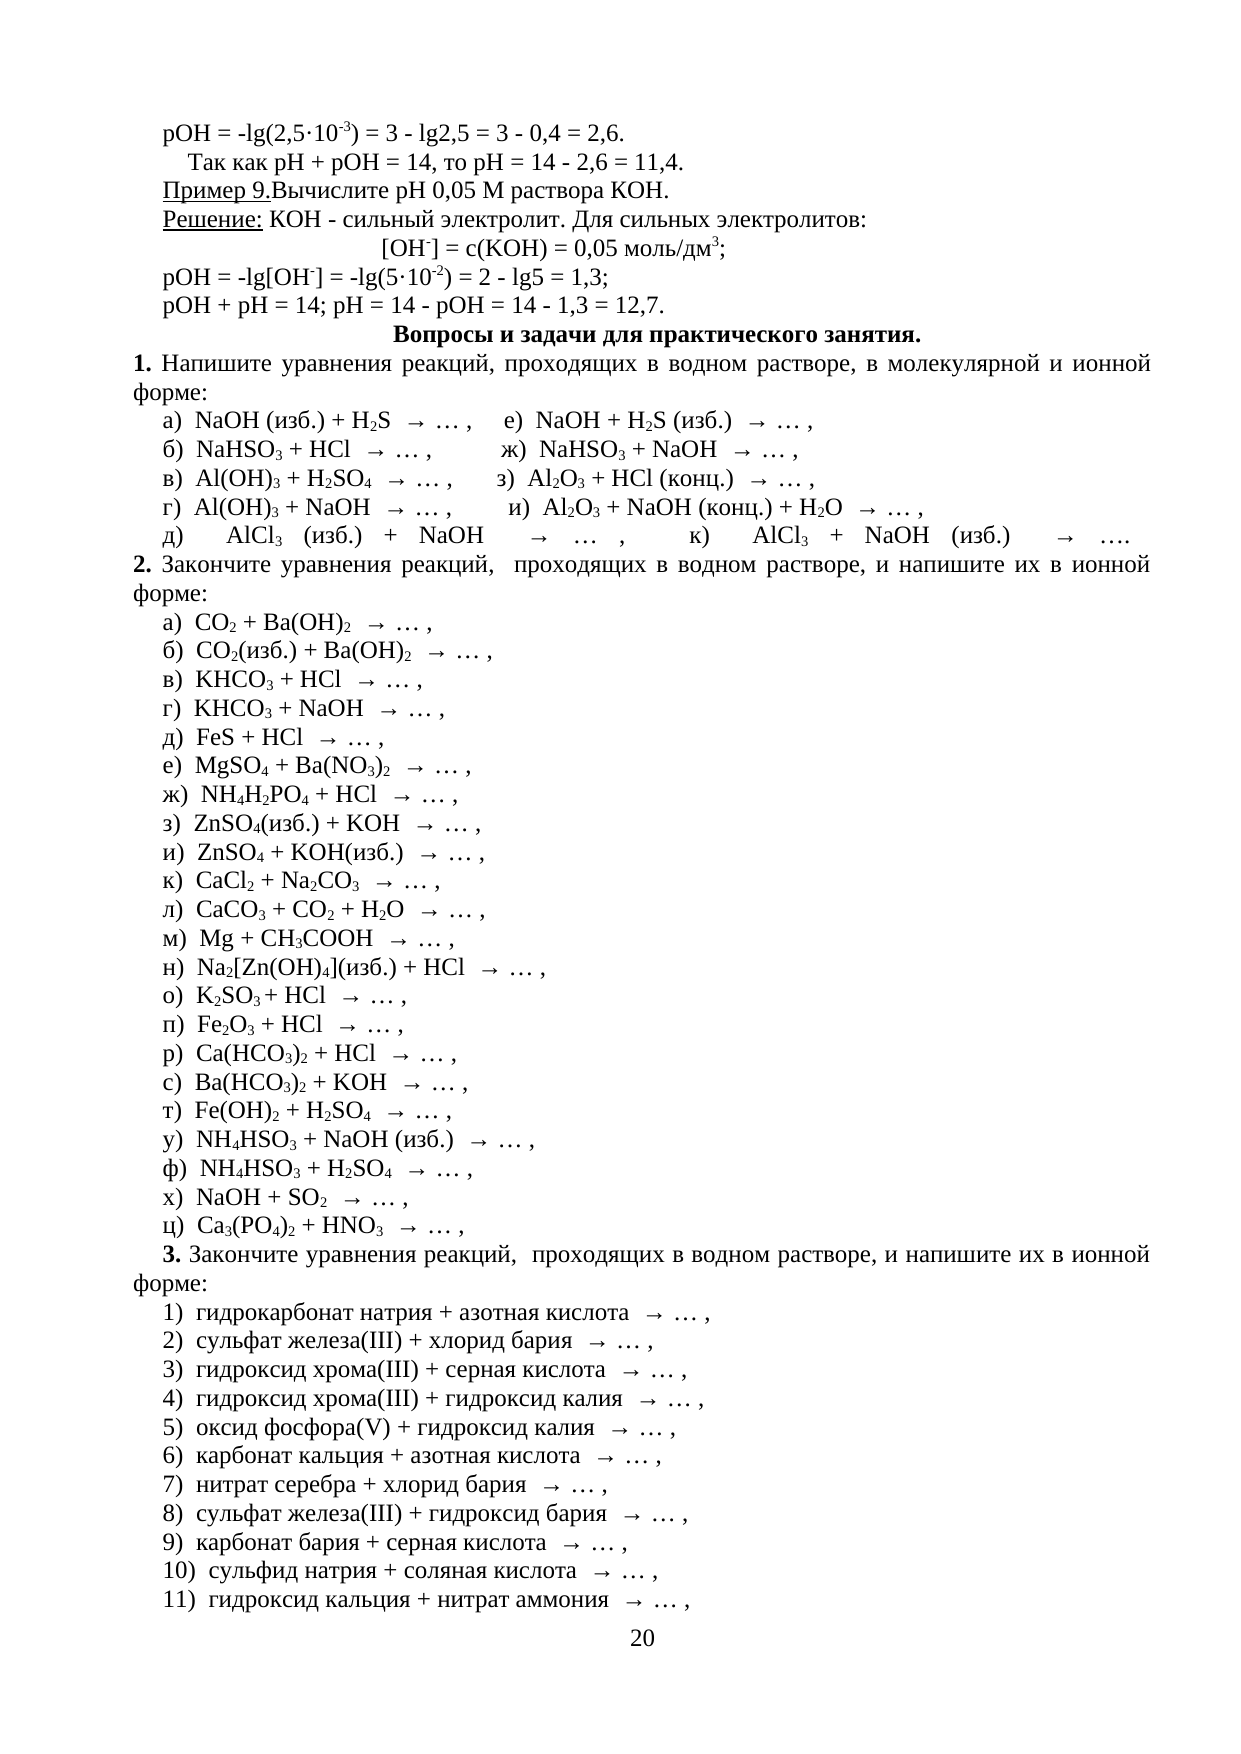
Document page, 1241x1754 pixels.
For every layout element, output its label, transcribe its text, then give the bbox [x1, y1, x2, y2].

text Пример 9.Вычислите рН раствора КОН. [133, 176, 1152, 204]
text в) Al(OH)3 + H2SO4 → … , з) Al2O3 + HCl (конц.) → … , [133, 463, 1152, 492]
text к) CaCl2 + Na2CO3 → … , [133, 866, 1152, 894]
text 10) сульфид натрия + соляная кислота → … , [133, 1556, 1152, 1584]
text д) AlCl3 (изб.) + NaOH → … , к) AlCl3 + NaOH (изб.) → …. 2. Закончите уравнения реакций, проходящих в водном растворе, и напишите их в ионной форме: [133, 521, 1152, 607]
text а) NaOH (изб.) + H2S → … , е) NaOH + H2S (изб.) → … , [133, 406, 1152, 434]
text п) Fe2O3 + HCl → … , [133, 1009, 1152, 1038]
text 7) нитрат серебра + хлорид бария → … , [133, 1469, 1152, 1498]
text ж) NH4H2PO4 + HCl → … , [133, 779, 1152, 808]
text 9) карбонат бария + серная кислота → … , [133, 1527, 1152, 1556]
text о) K2SO3 + HCl → … , [133, 981, 1152, 1009]
text и) ZnSO4 + KOH(изб.) → … , [133, 837, 1152, 866]
text г) KHCO3 + NaOH → … , [133, 693, 1152, 722]
text с) Ba(HCO3)2 + KOH → … , [133, 1067, 1152, 1096]
text 5) оксид фосфора(V) + гидроксид калия → … , [133, 1412, 1152, 1441]
text б) NaHSO3 + HCl → … , ж) NaHSO3 + NaOH → … , [133, 434, 1152, 463]
text т) Fe(OH)2 + H2SO4 → … , [133, 1096, 1152, 1124]
text 3. Закончите уравнения реакций, проходящих в водном растворе, и напишите их в ионной форме: [133, 1239, 1152, 1297]
text Решение: КОН - сильный электролит. Для сильных электролитов: [133, 204, 1152, 233]
text м) Mg + CH3COOH → … , [133, 923, 1152, 952]
text ц) Ca3(PO4)2 + HNO3 → … , [133, 1211, 1152, 1239]
text 1. Напишите уравнения реакций, проходящих в водном растворе, в молекулярной и ионной форме: [133, 348, 1152, 406]
text б) CO2(изб.) + Ba(OH)2 → … , [133, 636, 1152, 664]
text в) KHCO3 + HCl → … , [133, 664, 1152, 693]
text 6) карбонат кальция + азотная кислота → … , [133, 1441, 1152, 1469]
text 8) сульфат железа(III) + гидроксид бария → … , [133, 1498, 1152, 1527]
text 3) гидроксид хрома(III) + серная кислота → … , [133, 1354, 1152, 1383]
text а) CO2 + Ba(OH)2 → … , [133, 607, 1152, 636]
text л) СаСО3 + СО2 + Н2О → … , [133, 894, 1152, 923]
text рОН = -lg(2,5·10-3) = 3 - lg2,5 = 3 - 0,4 = 2,6. [133, 118, 1152, 147]
text 1) гидрокарбонат натрия + азотная кислота → … , [133, 1297, 1152, 1326]
text е) MgSO4 + Ba(NO3)2 → … , [133, 751, 1152, 779]
text г) Al(OH)3 + NaOH → … , и) Al2O3 + NaOH (конц.) + H2O → … , [133, 492, 1152, 521]
text Так как рН + рОН = 14, то рН = 14 - 2,6 = 11,4. [133, 147, 1152, 176]
text 4) гидроксид хрома(III) + гидроксид калия → … , [133, 1383, 1152, 1412]
text д) FeS + HCl → … , [133, 722, 1152, 751]
text x) NaOH + SO2 → … , [133, 1182, 1152, 1211]
text 2) сульфат железа(III) + хлорид бария → … , [133, 1326, 1152, 1354]
text Вопросы и задачи для практического занятия. [133, 319, 1152, 348]
text pOH = -lg[OH-] = -lg(5·10-2) = 2 - lg5 = 1,3; [133, 262, 1152, 291]
text ф) NH4HSO3 + H2SO4 → … , [133, 1153, 1152, 1182]
text [OH-] = с(KOH) = 0,05 моль/дм3; [133, 233, 1152, 262]
text р) Ca(HCO3)2 + HCl → … , [133, 1038, 1152, 1067]
text pOH + pH = 14; pH = 14 - pOH = 14 - 1,3 = 12,7. [133, 291, 1152, 319]
text 11) гидроксид кальция + нитрат аммония → … , [133, 1584, 1152, 1613]
text н) Na2[Zn(OH)4](изб.) + HCl → … , [133, 952, 1152, 981]
text у) NH4HSO3 + NaOH (изб.) → … , [133, 1124, 1152, 1153]
text з) ZnSO4(изб.) + KOH → … , [133, 808, 1152, 837]
